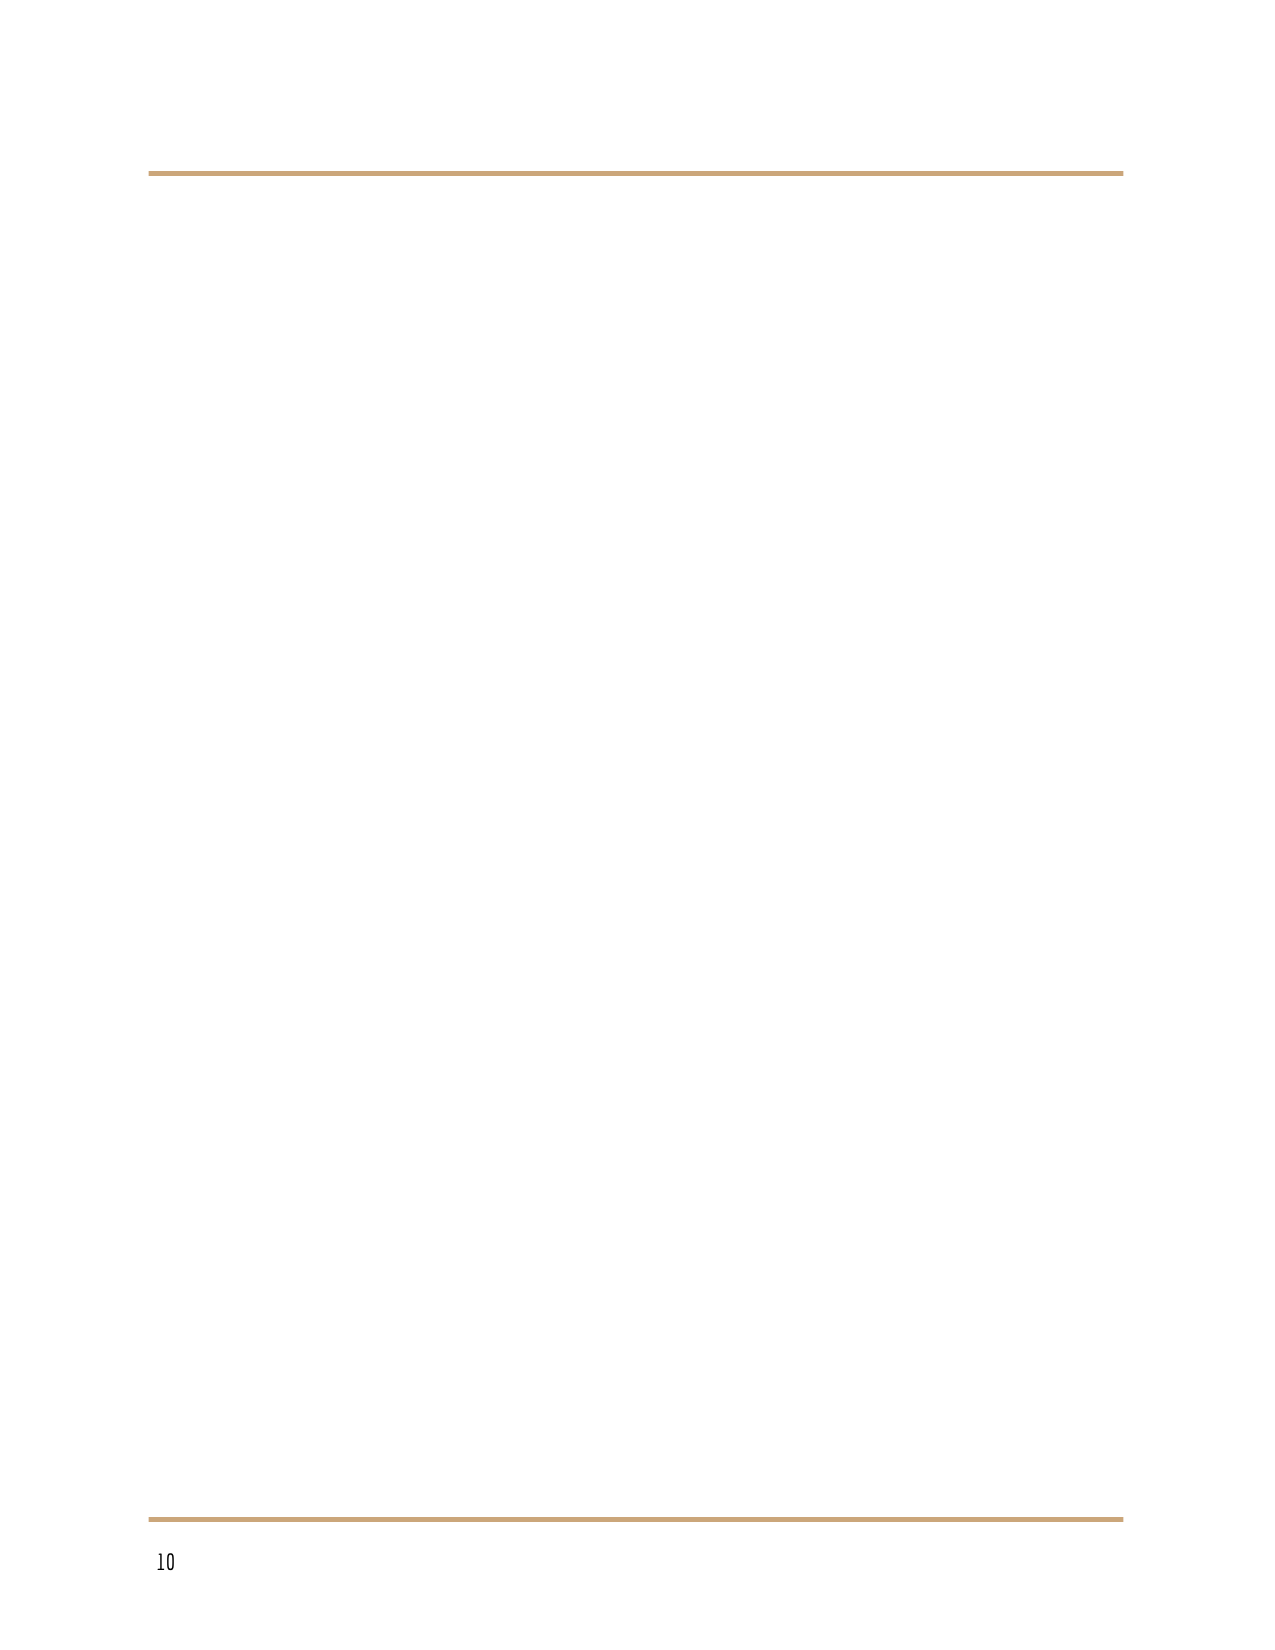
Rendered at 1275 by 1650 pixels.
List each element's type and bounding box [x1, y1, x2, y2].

picture [148, 1517, 1124, 1522]
picture [148, 171, 1124, 176]
